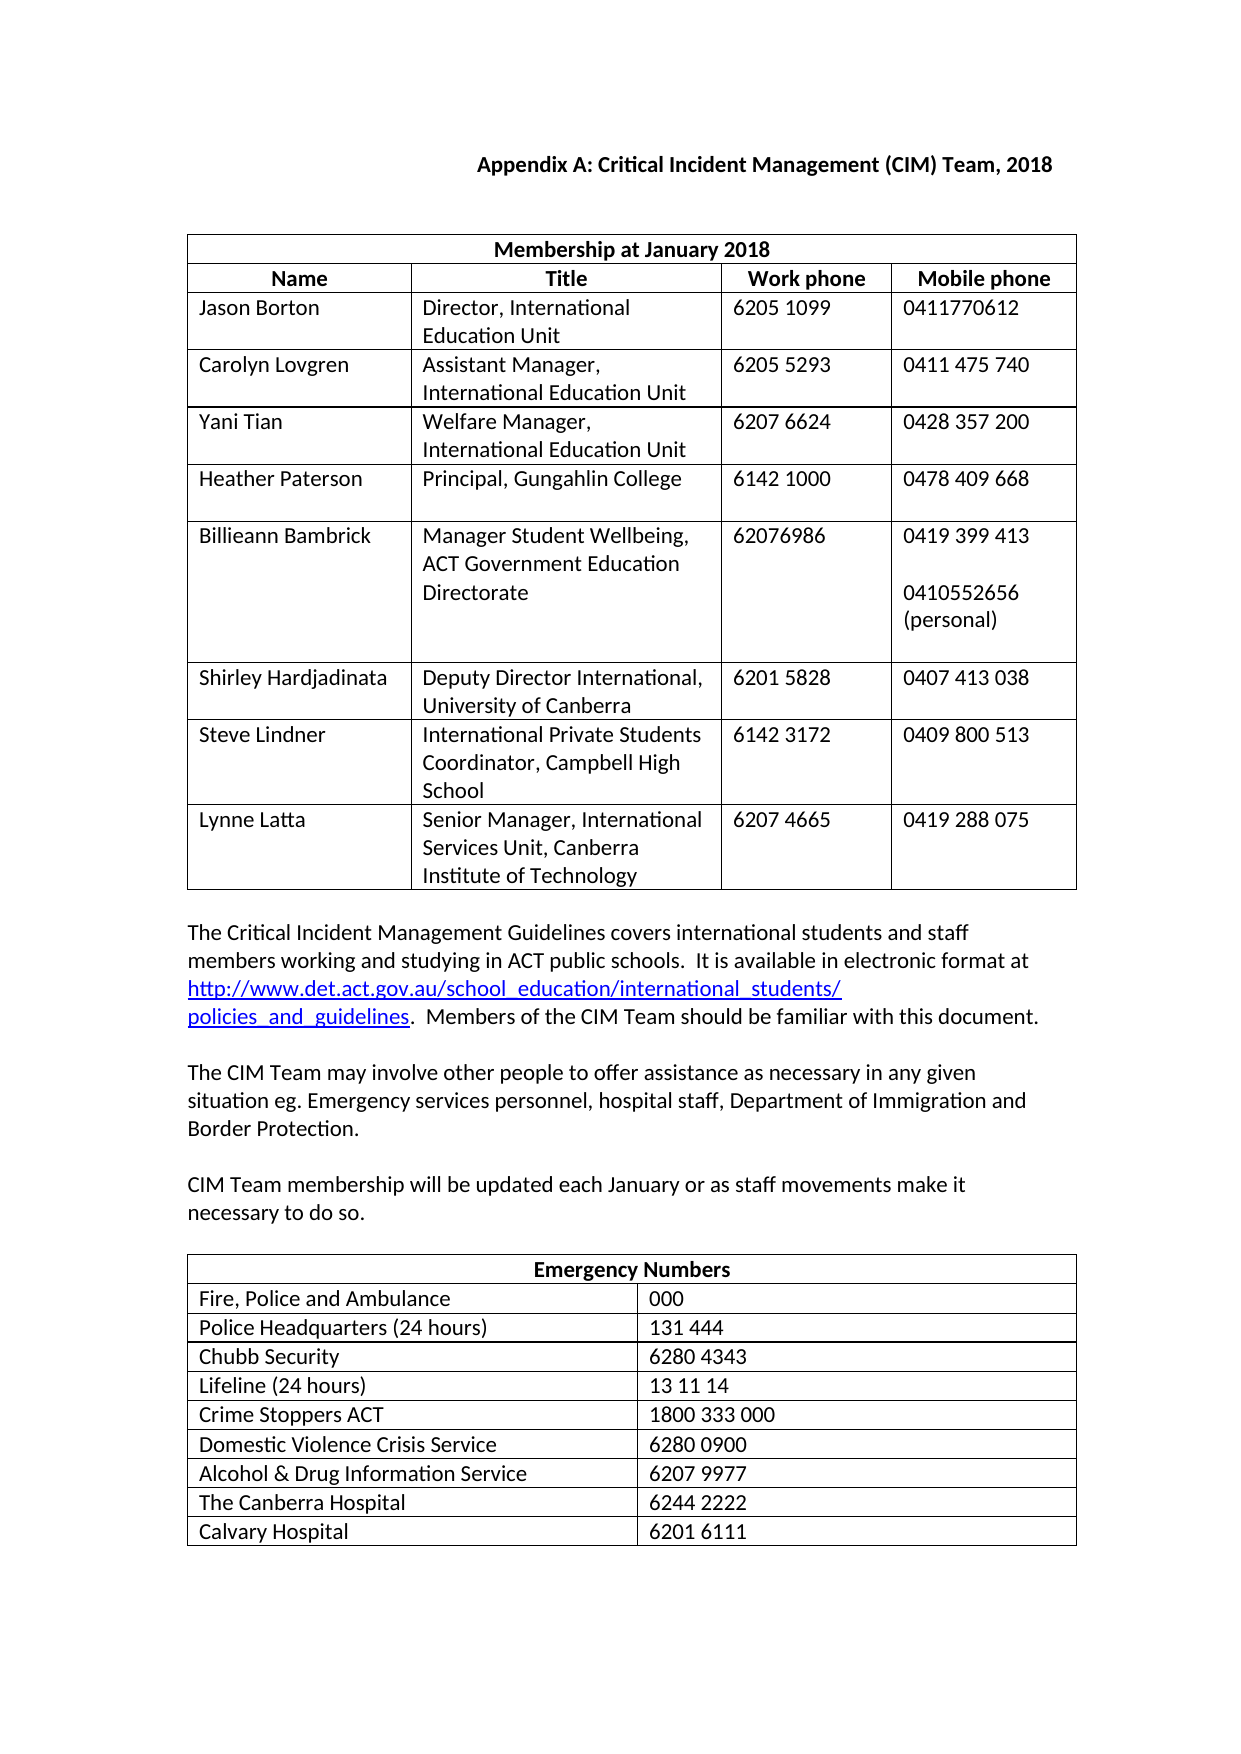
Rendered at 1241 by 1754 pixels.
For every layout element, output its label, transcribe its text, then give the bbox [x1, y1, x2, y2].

table_cell 0411770612 [892, 293, 1076, 349]
table_cell Jason Borton [188, 293, 411, 349]
table_cell Director, International Education Unit [412, 293, 721, 349]
table_cell Crime Stoppers ACT [188, 1401, 637, 1429]
text The CIM Team may involve other people to offer assistance as necessary in any given situation eg. Emergency services personnel, hospital staff, Department of Immigration and Border Protection. [187, 1058, 1053, 1142]
table_cell Welfare Manager, International Education Unit [412, 408, 721, 463]
table_cell Assistant Manager, International Education Unit [412, 350, 721, 406]
table_cell 6201 5828 [722, 663, 891, 719]
table_cell Mobile phone [892, 264, 1076, 292]
table_cell Name [188, 264, 411, 292]
table_cell Steve Lindner [188, 720, 411, 804]
table_cell Lynne Latta [188, 805, 411, 889]
table_cell Calvary Hospital [188, 1517, 637, 1545]
table_header Emergency Numbers [188, 1255, 1076, 1283]
text CIM Team membership will be updated each January or as staff movements make it necessary to do so. [187, 1170, 1053, 1226]
table_cell Heather Paterson [188, 465, 411, 521]
table_cell 6142 1000 [722, 465, 891, 521]
table_cell Deputy Director International, University of Canberra [412, 663, 721, 719]
table_cell 1800 333 000 [638, 1401, 1076, 1429]
table_cell 6244 2222 [638, 1488, 1076, 1516]
table_cell 6207 6624 [722, 408, 891, 463]
table_cell Chubb Security [188, 1343, 637, 1371]
table_cell 0419 399 413 0410552656 (personal) [892, 522, 1076, 662]
table_cell Title [412, 264, 721, 292]
text The Critical Incident Management Guidelines covers international students and staff members working and studying in ACT public schools. It is available in electronic format at http://www.det.act.gov.au/school_education/international_students/policies_and_guidelines. Members of the CIM Team should be familiar with this document. [187, 918, 1053, 1030]
table_cell International Private Students Coordinator, Campbell High School [412, 720, 721, 804]
table_cell Alcohol & Drug Information Service [188, 1459, 637, 1487]
table_cell 0411 475 740 [892, 350, 1076, 406]
table_cell Domestic Violence Crisis Service [188, 1430, 637, 1458]
table_cell 6142 3172 [722, 720, 891, 804]
table_cell Principal, Gungahlin College [412, 465, 721, 521]
table_cell 6207 9977 [638, 1459, 1076, 1487]
table_cell 6280 4343 [638, 1343, 1076, 1371]
table_cell 6207 4665 [722, 805, 891, 889]
table_cell Work phone [722, 264, 891, 292]
table_cell Carolyn Lovgren [188, 350, 411, 406]
table_cell Police Headquarters (24 hours) [188, 1314, 637, 1341]
table_cell Shirley Hardjadinata [188, 663, 411, 719]
table_cell 0428 357 200 [892, 408, 1076, 463]
text Appendix A: Critical Incident Management (CIM) Team, 2018 [187, 150, 1053, 178]
table_cell Senior Manager, International Services Unit, Canberra Institute of Technology [412, 805, 721, 889]
table_cell 000 [638, 1284, 1076, 1312]
table_cell Lifeline (24 hours) [188, 1372, 637, 1399]
table_cell 6205 1099 [722, 293, 891, 349]
table_cell Billieann Bambrick [188, 522, 411, 662]
table_cell Manager Student Wellbeing, ACT Government Education Directorate [412, 522, 721, 662]
table_cell Fire, Police and Ambulance [188, 1284, 637, 1312]
table_cell 13 11 14 [638, 1372, 1076, 1399]
table_cell Yani Tian [188, 408, 411, 463]
table_cell 0407 413 038 [892, 663, 1076, 719]
table_cell 6205 5293 [722, 350, 891, 406]
table_cell 0409 800 513 [892, 720, 1076, 804]
table_cell 0419 288 075 [892, 805, 1076, 889]
table_header Membership at January 2018 [188, 235, 1076, 263]
table_cell 131 444 [638, 1314, 1076, 1341]
table_cell 0478 409 668 [892, 465, 1076, 521]
table_cell The Canberra Hospital [188, 1488, 637, 1516]
table_cell 6201 6111 [638, 1517, 1076, 1545]
table_cell 6280 0900 [638, 1430, 1076, 1458]
table_cell 62076986 [722, 522, 891, 662]
